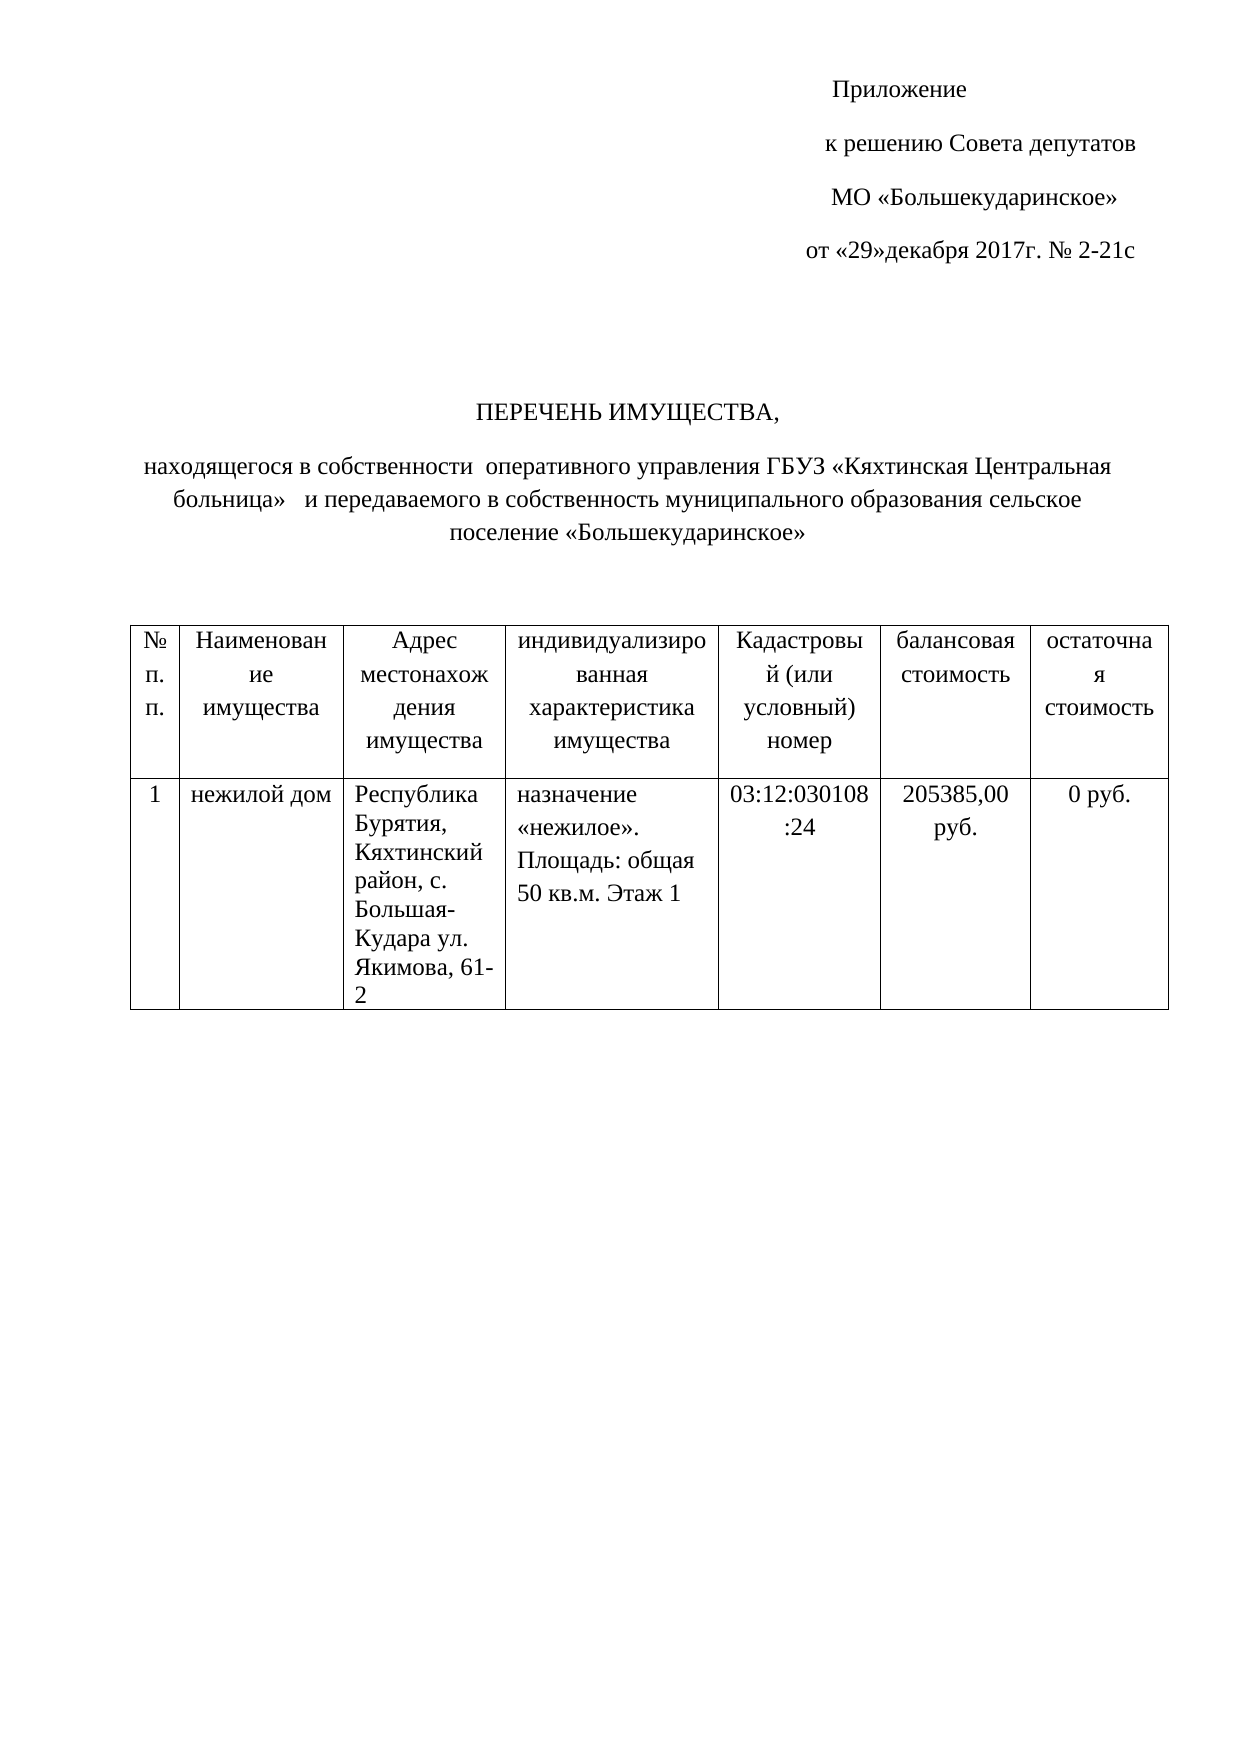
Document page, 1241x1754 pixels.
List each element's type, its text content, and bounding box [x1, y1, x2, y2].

text от «29»декабря 2017г. № 2-21с [118, 235, 1137, 264]
text к решению Совета депутатов [118, 128, 1137, 156]
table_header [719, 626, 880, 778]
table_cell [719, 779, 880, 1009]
text Приложение [118, 74, 1137, 103]
text ПЕРЕЧЕНЬ ИМУЩЕСТВА, [118, 397, 1137, 426]
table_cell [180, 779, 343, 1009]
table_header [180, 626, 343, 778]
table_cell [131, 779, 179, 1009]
text МО «Большекударинское» [118, 182, 1137, 210]
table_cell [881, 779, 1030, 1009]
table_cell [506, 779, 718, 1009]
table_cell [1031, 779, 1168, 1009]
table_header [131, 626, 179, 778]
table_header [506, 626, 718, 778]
text находящегося в собственности оперативного управления ГБУЗ «Кяхтинская Центральная больница» и передаваемого в собственность муниципального образования сельское поселение «Большекударинское» [118, 451, 1137, 546]
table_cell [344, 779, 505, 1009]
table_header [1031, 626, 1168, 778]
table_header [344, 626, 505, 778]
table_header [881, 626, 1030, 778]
